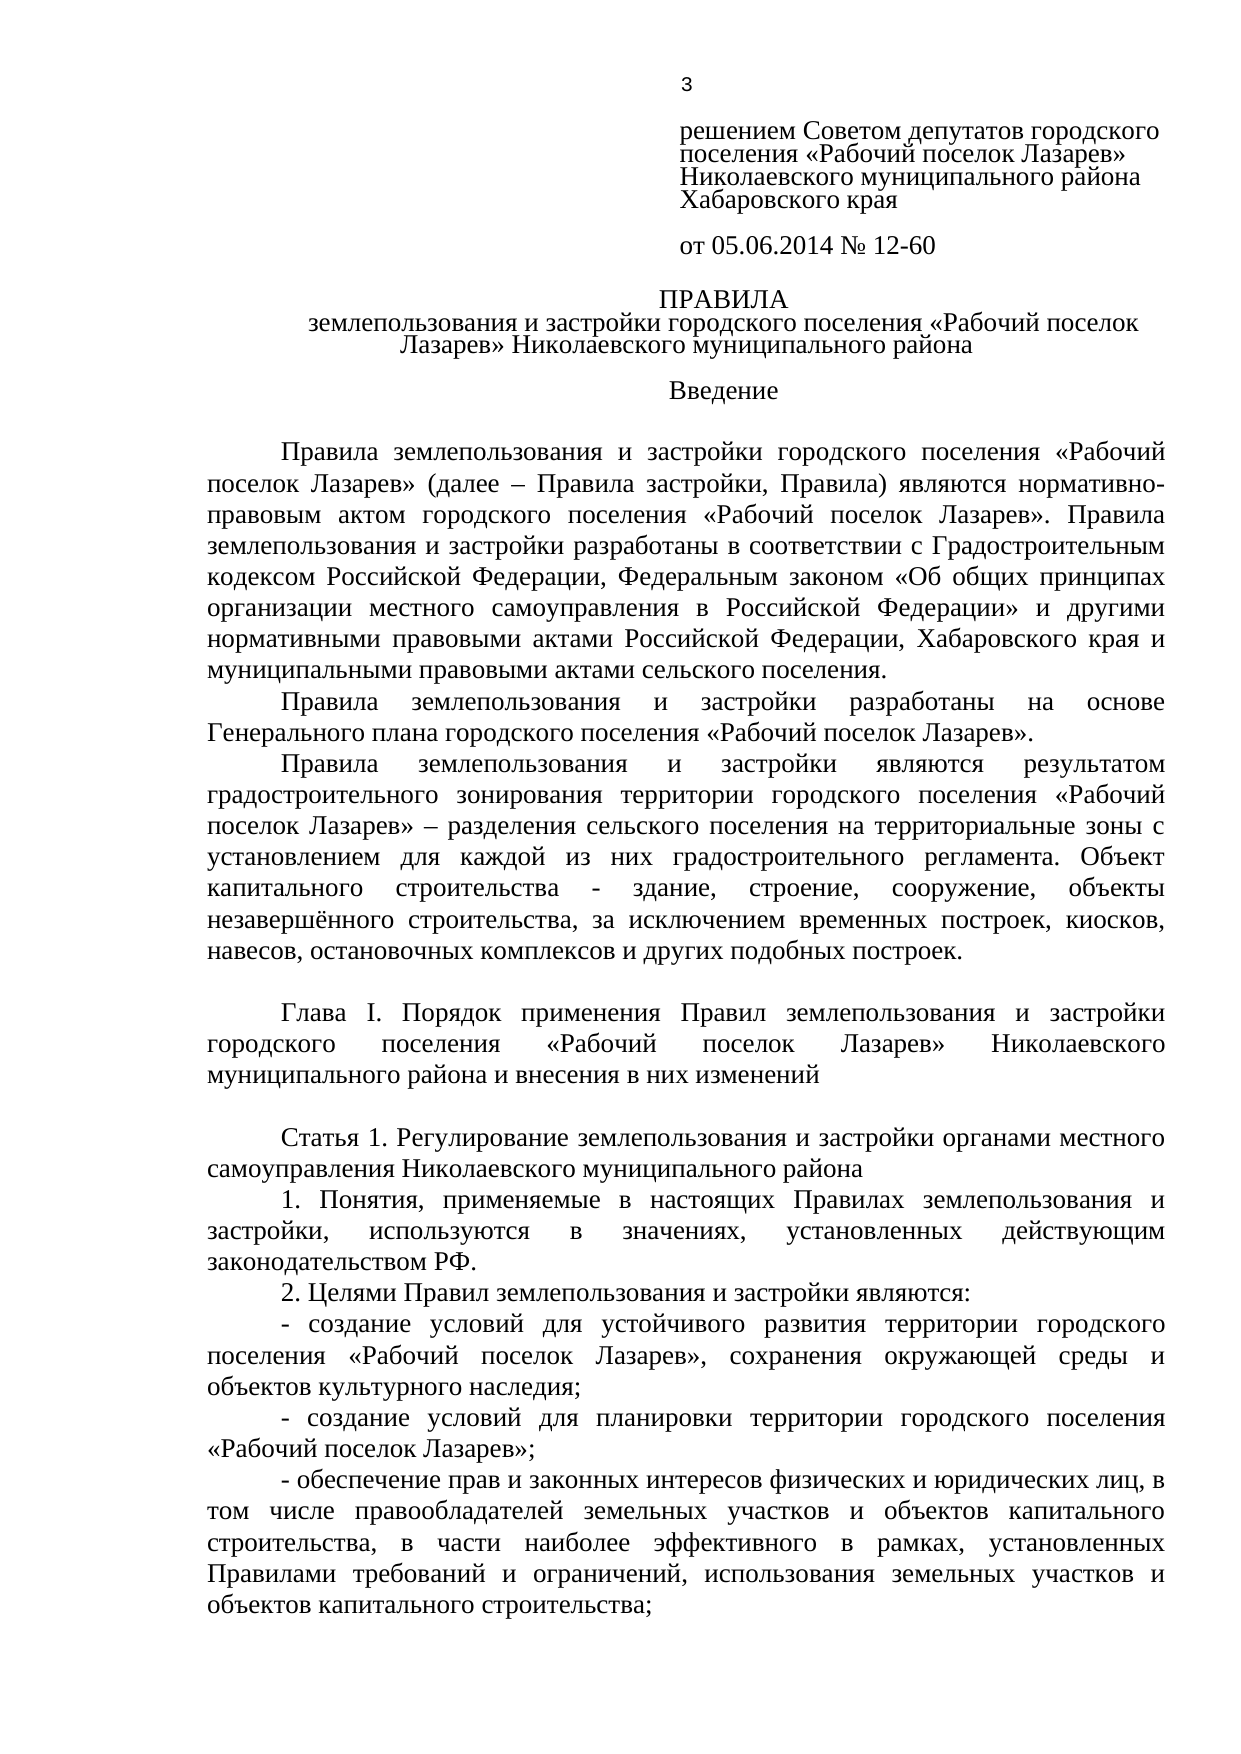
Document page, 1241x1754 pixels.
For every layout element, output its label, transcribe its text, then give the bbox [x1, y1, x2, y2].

subtitle от 05.06.2014 № 12-60 [679, 236, 1166, 259]
subtitle Правила землепользования и застройки являются результатом градостроительного зонирования территории городского поселения «Рабочий поселок Лазарев» – разделения сельского поселения на территориальные зоны с установлением для каждой из них градостроительного регламента. Объект капитального строительства - здание, строение, сооружение, объекты незавершённого строительства, за исключением временных построек, киосков, навесов, остановочных комплексов и других подобных построек. [207, 747, 1166, 965]
subtitle Глава I. Порядок применения Правил землепользования и застройки городского поселения «Рабочий поселок Лазарев» Николаевского муниципального района и внесения в них изменений [207, 996, 1166, 1089]
subtitle Введение [207, 381, 1166, 404]
subtitle решением Советом депутатов городского поселения «Рабочий поселок Лазарев» Николаевского муниципального района Хабаровского края [679, 121, 1166, 213]
subtitle ПРАВИЛА [207, 290, 1166, 313]
subtitle - создание условий для планировки территории городского поселения «Рабочий поселок Лазарев»; [207, 1401, 1166, 1463]
subtitle 2. Целями Правил землепользования и застройки являются: [207, 1276, 1166, 1308]
subtitle Статья 1. Регулирование землепользования и застройки органами местного самоуправления Николаевского муниципального района [207, 1121, 1166, 1183]
subtitle Правила землепользования и застройки городского поселения «Рабочий поселок Лазарев» (далее – Правила застройки, Правила) являются нормативно-правовым актом городского поселения «Рабочий поселок Лазарев». Правила землепользования и застройки разработаны в соответствии с Градостроительным кодексом Российской Федерации, Федеральным законом «Об общих принципах организации местного самоуправления в Российской Федерации» и другими нормативными правовыми актами Российской Федерации, Хабаровского края и муниципальными правовыми актами сельского поселения. [207, 436, 1166, 685]
subtitle Правила землепользования и застройки разработаны на основе Генерального плана городского поселения «Рабочий поселок Лазарев». [207, 685, 1166, 747]
subtitle 1. Понятия, применяемые в настоящих Правилах землепользования и застройки, используются в значениях, установленных действующим законодательством РФ. [207, 1183, 1166, 1276]
subtitle - создание условий для устойчивого развития территории городского поселения «Рабочий поселок Лазарев», сохранения окружающей среды и объектов культурного наследия; [207, 1308, 1166, 1401]
subtitle землепользования и застройки городского поселения «Рабочий поселок Лазарев» Николаевского муниципального района [207, 313, 1166, 358]
subtitle - обеспечение прав и законных интересов физических и юридических лиц, в том числе правообладателей земельных участков и объектов капитального строительства, в части наиболее эффективного в рамках, установленных Правилами требований и ограничений, использования земельных участков и объектов капитального строительства; [207, 1463, 1166, 1619]
